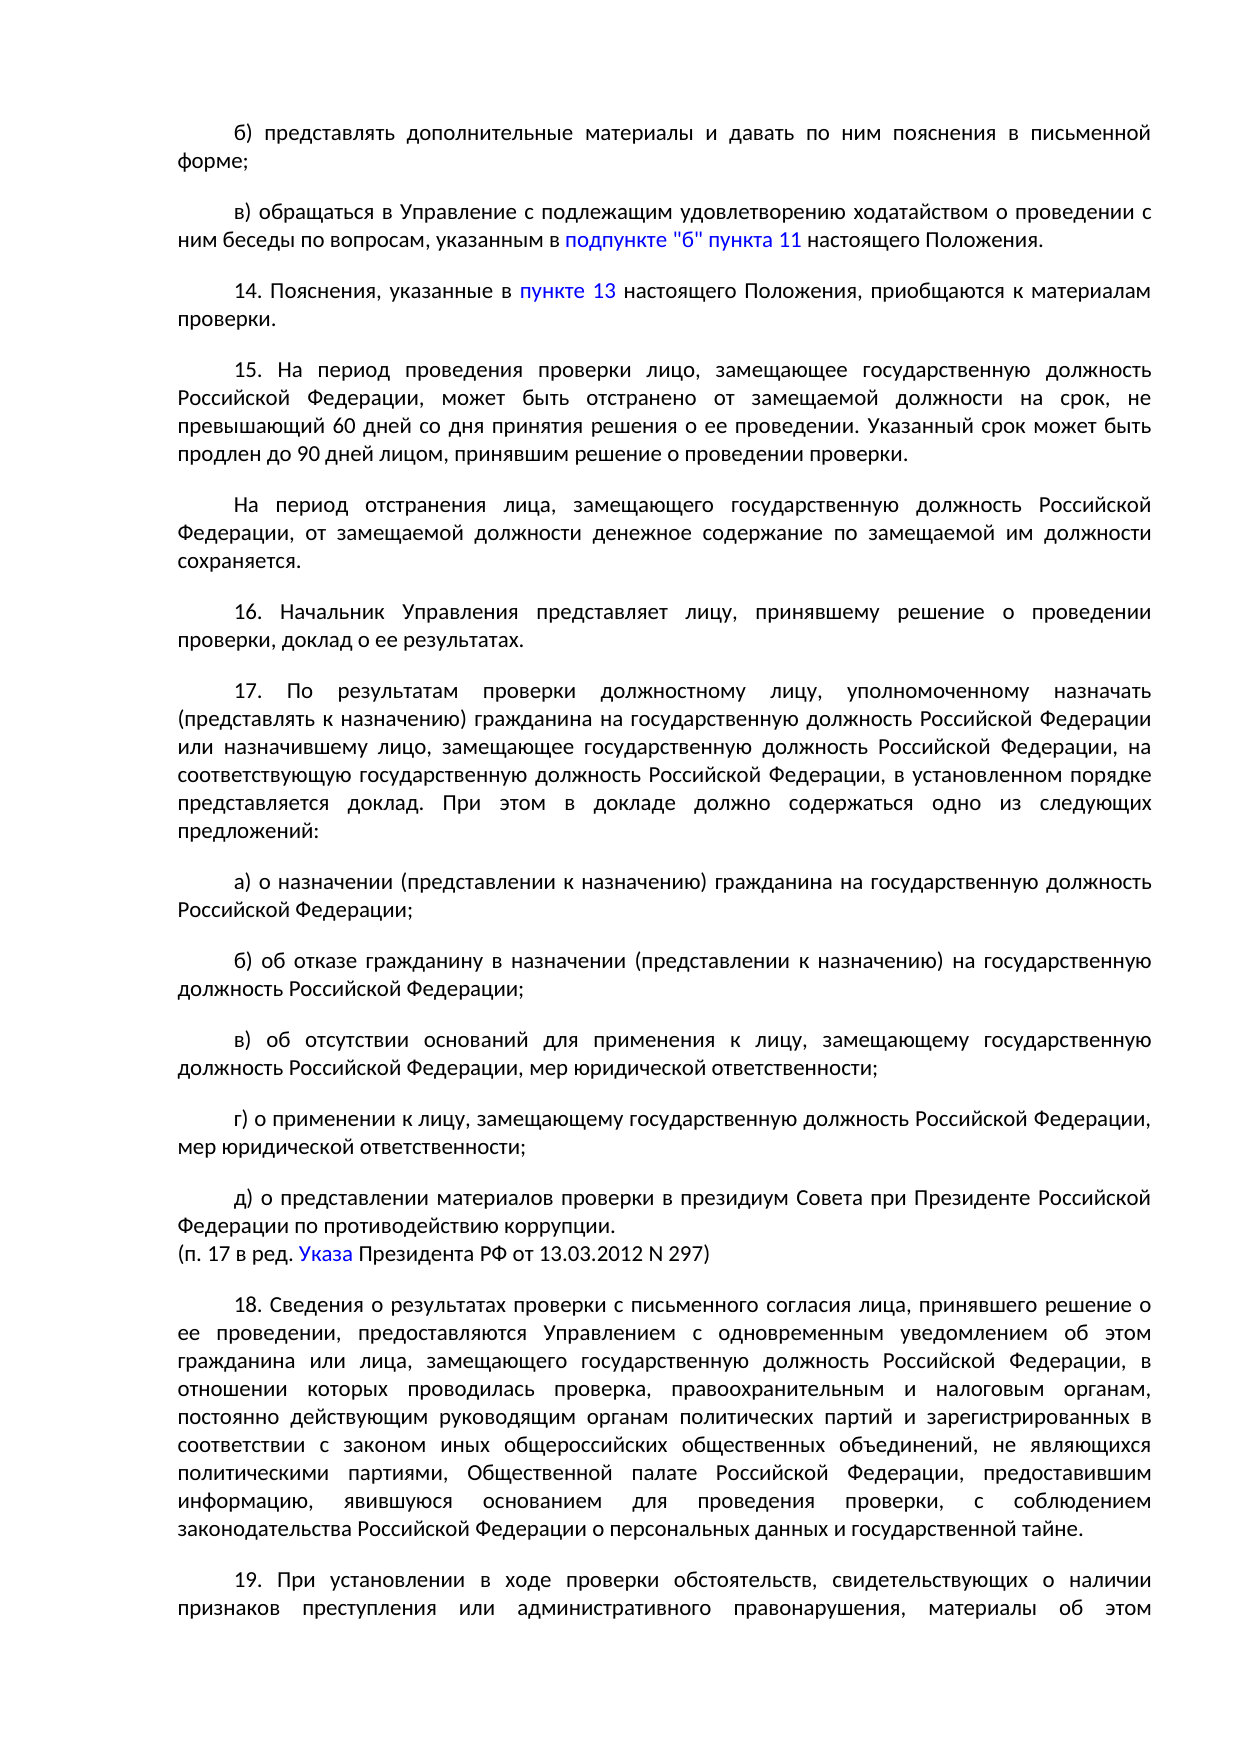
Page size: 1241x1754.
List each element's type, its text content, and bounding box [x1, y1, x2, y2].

text 17. По результатам проверки должностному лицу, уполномоченному назначать (представлять к назначению) гражданина на государственную должность Российской Федерации или назначившему лицо, замещающее государственную должность Российской Федерации, на соответствующую государственную должность Российской Федерации, в установленном порядке представляется доклад. При этом в докладе должно содержаться одно из следующих предложений: [177, 676, 1152, 844]
text На период отстранения лица, замещающего государственную должность Российской Федерации, от замещаемой должности денежное содержание по замещаемой им должности сохраняется. [177, 490, 1152, 574]
text в) об отсутствии оснований для применения к лицу, замещающему государственную должность Российской Федерации, мер юридической ответственности; [177, 1025, 1152, 1081]
text 15. На период проведения проверки лицо, замещающее государственную должность Российской Федерации, может быть отстранено от замещаемой должности на срок, не превышающий 60 дней со дня принятия решения о ее проведении. Указанный срок может быть продлен до 90 дней лицом, принявшим решение о проведении проверки. [177, 355, 1152, 467]
text б) об отказе гражданину в назначении (представлении к назначению) на государственную должность Российской Федерации; [177, 946, 1152, 1002]
text в) обращаться в Управление с подлежащим удовлетворению ходатайством о проведении с ним беседы по вопросам, указанным в подпункте "б" пункта 11 настоящего Положения. [177, 197, 1152, 253]
text д) о представлении материалов проверки в президиум Совета при Президенте Российской Федерации по противодействию коррупции. [177, 1183, 1152, 1239]
text 14. Пояснения, указанные в пункте 13 настоящего Положения, приобщаются к материалам проверки. [177, 276, 1152, 332]
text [177, 1565, 1152, 1621]
text б) представлять дополнительные материалы и давать по ним пояснения в письменной форме; [177, 118, 1152, 174]
text г) о применении к лицу, замещающему государственную должность Российской Федерации, мер юридической ответственности; [177, 1104, 1152, 1160]
text 18. Сведения о результатах проверки с письменного согласия лица, принявшего решение о ее проведении, предоставляются Управлением с одновременным уведомлением об этом гражданина или лица, замещающего государственную должность Российской Федерации, в отношении которых проводилась проверка, правоохранительным и налоговым органам, постоянно действующим руководящим органам политических партий и зарегистрированных в соответствии с законом иных общероссийских общественных объединений, не являющихся политическими партиями, Общественной палате Российской Федерации, предоставившим информацию, явившуюся основанием для проведения проверки, с соблюдением законодательства Российской Федерации о персональных данных и государственной тайне. [177, 1290, 1152, 1542]
text (п. 17 в ред. Указа Президента РФ от 13.03.2012 N 297) [177, 1239, 1152, 1267]
text 16. Начальник Управления представляет лицу, принявшему решение о проведении проверки, доклад о ее результатах. [177, 597, 1152, 653]
text а) о назначении (представлении к назначению) гражданина на государственную должность Российской Федерации; [177, 867, 1152, 923]
